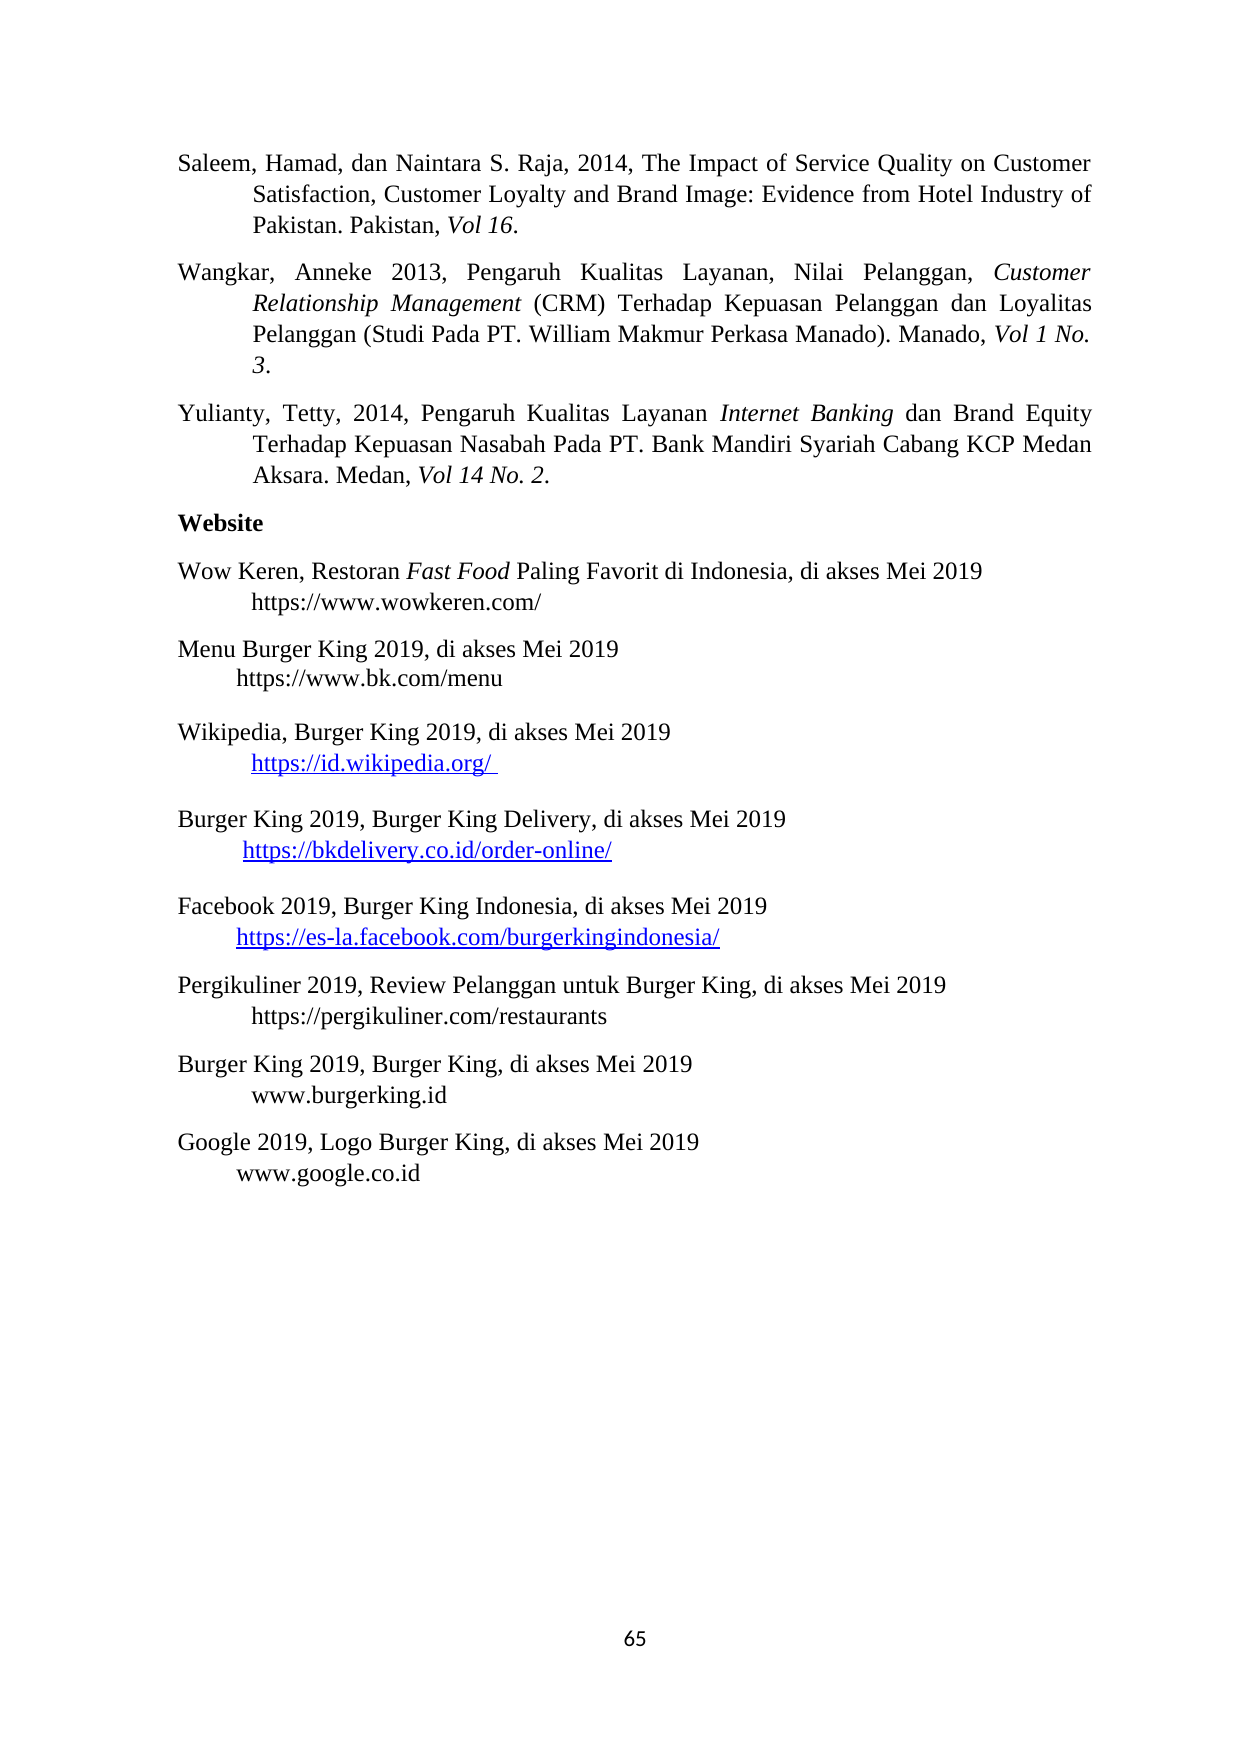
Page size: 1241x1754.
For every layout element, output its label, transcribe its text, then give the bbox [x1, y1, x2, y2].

text Facebook 2019, Burger King Indonesia, di akses Mei 2019 [177, 891, 1092, 920]
text Wangkar, Anneke 2013, Pengaruh Kualitas Layanan, Nilai Pelanggan, Customer Relationship Management (CRM) Terhadap Kepuasan Pelanggan dan Loyalitas Pelanggan (Studi Pada PT. William Makmur Perkasa Manado). Manado, Vol 1 No. 3. [177, 257, 1092, 379]
text www.burgerking.id [251, 1080, 1092, 1108]
text Saleem, Hamad, dan Naintara S. Raja, 2014, The Impact of Service Quality on Customer Satisfaction, Customer Loyalty and Brand Image: Evidence from Hotel Industry of Pakistan. Pakistan, Vol 16. [177, 148, 1092, 238]
text Burger King 2019, Burger King Delivery, di akses Mei 2019 [177, 804, 1092, 833]
text https://bkdelivery.co.id/order-online/ [236, 835, 1092, 864]
text Website [177, 508, 1092, 537]
text Google 2019, Logo Burger King, di akses Mei 2019 [177, 1127, 1092, 1156]
text Wikipedia, Burger King 2019, di akses Mei 2019 [177, 717, 1092, 746]
text Yulianty, Tetty, 2014, Pengaruh Kualitas Layanan Internet Banking dan Brand Equity Terhadap Kepuasan Nasabah Pada PT. Bank Mandiri Syariah Cabang KCP Medan Aksara. Medan, Vol 14 No. 2. [177, 398, 1092, 489]
text www.google.co.id [236, 1158, 1092, 1187]
text https://www.bk.com/menu [236, 663, 1092, 692]
text Menu Burger King 2019, di akses Mei 2019 [177, 634, 1092, 663]
text Burger King 2019, Burger King, di akses Mei 2019 [177, 1049, 1092, 1077]
text https://es-la.facebook.com/burgerkingindonesia/ [236, 922, 1092, 951]
text https://id.wikipedia.org/ [251, 748, 1092, 777]
text Pergikuliner 2019, Review Pelanggan untuk Burger King, di akses Mei 2019 https://pergikuliner.com/restaurants [177, 970, 1092, 1030]
text Wow Keren, Restoran Fast Food Paling Favorit di Indonesia, di akses Mei 2019 https://www.wowkeren.com/ [177, 556, 1092, 616]
